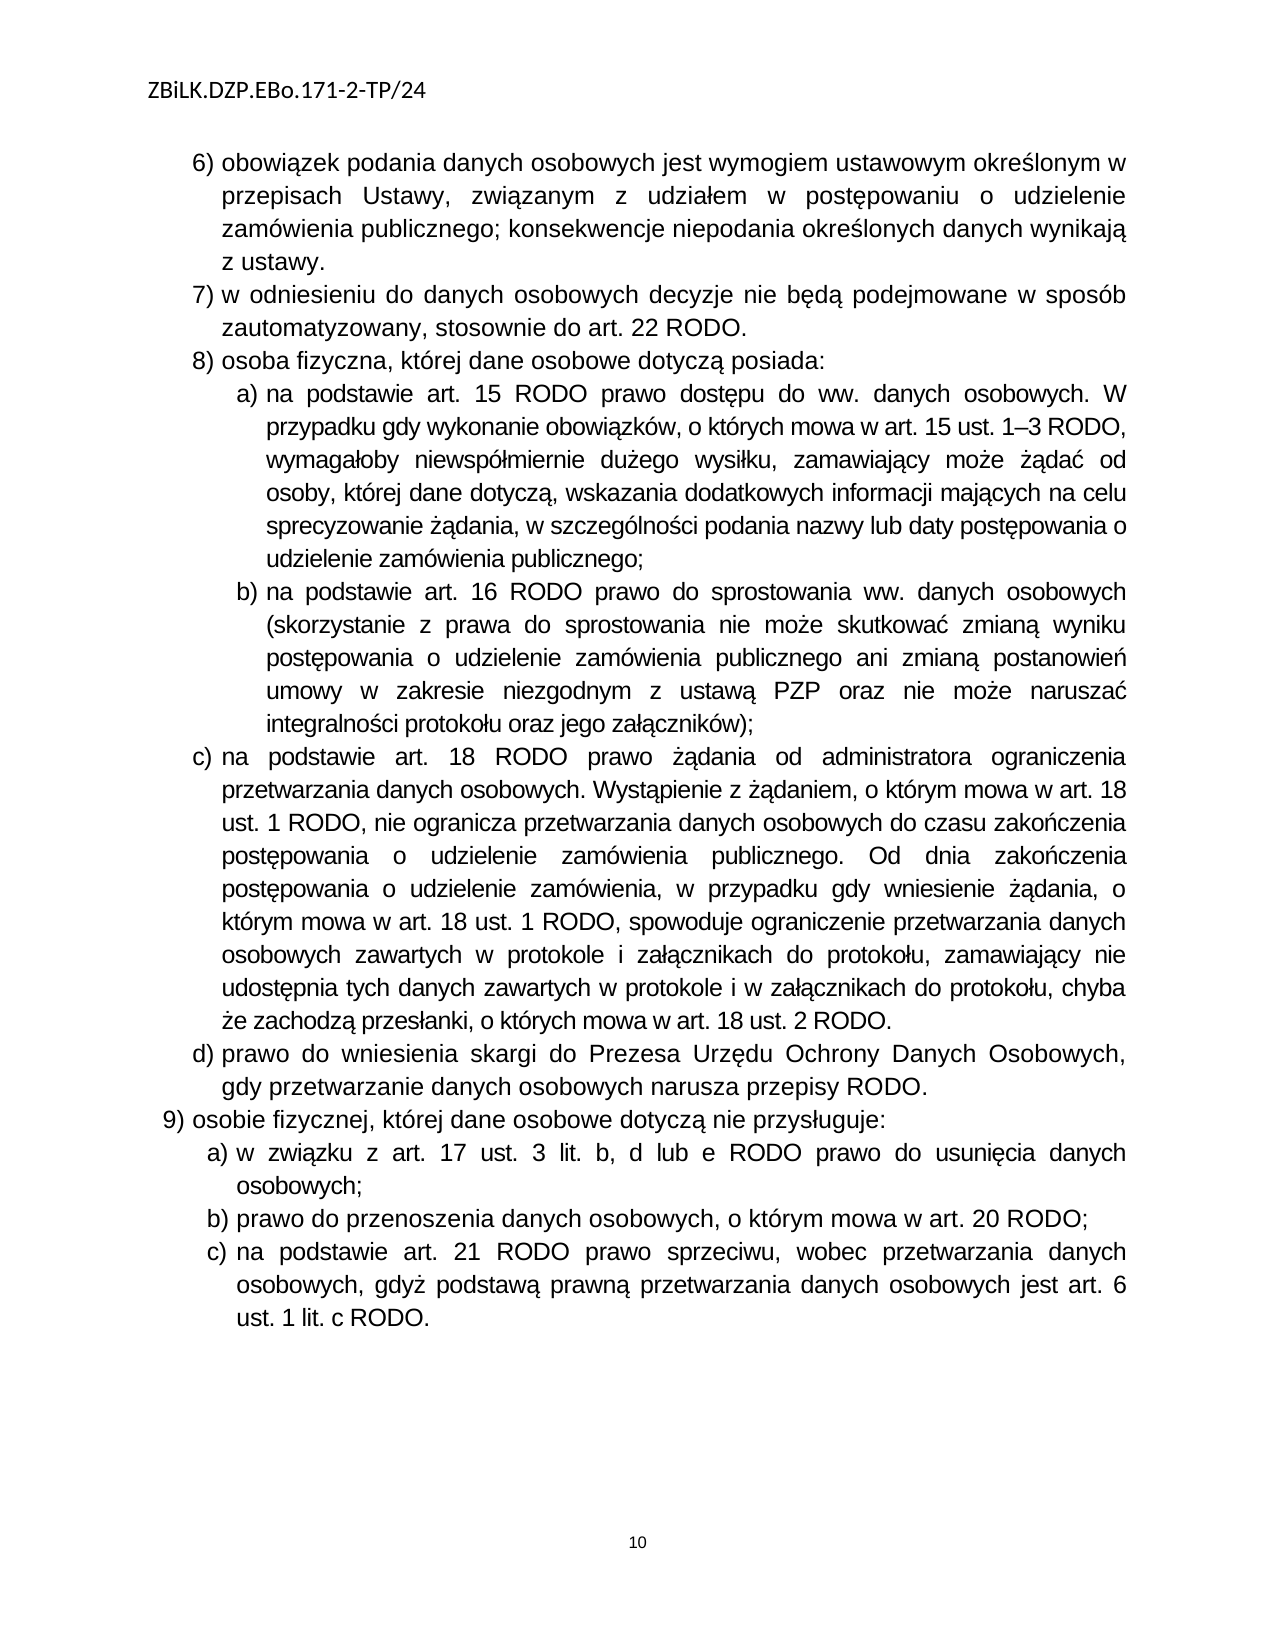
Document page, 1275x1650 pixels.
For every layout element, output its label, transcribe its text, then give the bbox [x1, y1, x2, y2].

list obowiązek podania danych osobowych jest wymogiem ustawowym określonym w przepisach Ustawy, związanym z udziałem w postępowaniu o udzielenie zamówienia publicznego; konsekwencje niepodania określonych danych wynikają z ustawy. [192, 148, 1127, 275]
list w odniesieniu do danych osobowych decyzje nie będą podejmowane w sposób zautomatyzowany, stosownie do art. 22 RODO. [192, 280, 1127, 341]
list na podstawie art. 15 RODO prawo dostępu do ww. danych osobowych. W przypadku gdy wykonanie obowiązków, o których mowa w art. 15 ust. 1–3 RODO, wymagałoby niewspółmiernie dużego wysiłku, zamawiający może żądać od osoby, której dane dotyczą, wskazania dodatkowych informacji mających na celu sprecyzowanie żądania, w szczególności podania nazwy lub daty postępowania o udzielenie zamówienia publicznego; [236, 379, 1127, 573]
list na podstawie art. 16 RODO prawo do sprostowania ww. danych osobowych (skorzystanie z prawa do sprostowania nie może skutkować zmianą wyniku postępowania o udzielenie zamówienia publicznego ani zmianą postanowień umowy w zakresie niezgodnym z ustawą PZP oraz nie może naruszać integralności protokołu oraz jego załączników); [236, 577, 1127, 738]
list w związku z art. 17 ust. 3 lit. b, d lub e RODO prawo do usunięcia danych osobowych; [207, 1138, 1127, 1200]
list prawo do przenoszenia danych osobowych, o którym mowa w art. 20 RODO; [207, 1204, 1127, 1233]
list na podstawie art. 18 RODO prawo żądania od administratora ograniczenia przetwarzania danych osobowych. Wystąpienie z żądaniem, o którym mowa w art. 18 ust. 1 RODO, nie ogranicza przetwarzania danych osobowych do czasu zakończenia postępowania o udzielenie zamówienia publicznego. Od dnia zakończenia postępowania o udzielenie zamówienia, w przypadku gdy wniesienie żądania, o którym mowa w art. 18 ust. 1 RODO, spowoduje ograniczenie przetwarzania danych osobowych zawartych w protokole i załącznikach do protokołu, zamawiający nie udostępnia tych danych zawartych w protokole i w załącznikach do protokołu, chyba że zachodzą przesłanki, o których mowa w art. 18 ust. 2 RODO. [192, 742, 1127, 1035]
list osoba fizyczna, której dane osobowe dotyczą posiada: [192, 346, 1127, 374]
list osobie fizycznej, której dane osobowe dotyczą nie przysługuje: [162, 1105, 1127, 1134]
list na podstawie art. 21 RODO prawo sprzeciwu, wobec przetwarzania danych osobowych, gdyż podstawą prawną przetwarzania danych osobowych jest art. 6 ust. 1 lit. c RODO. [207, 1237, 1127, 1332]
list prawo do wniesienia skargi do Prezesa Urzędu Ochrony Danych Osobowych, gdy przetwarzanie danych osobowych narusza przepisy RODO. [192, 1039, 1127, 1101]
